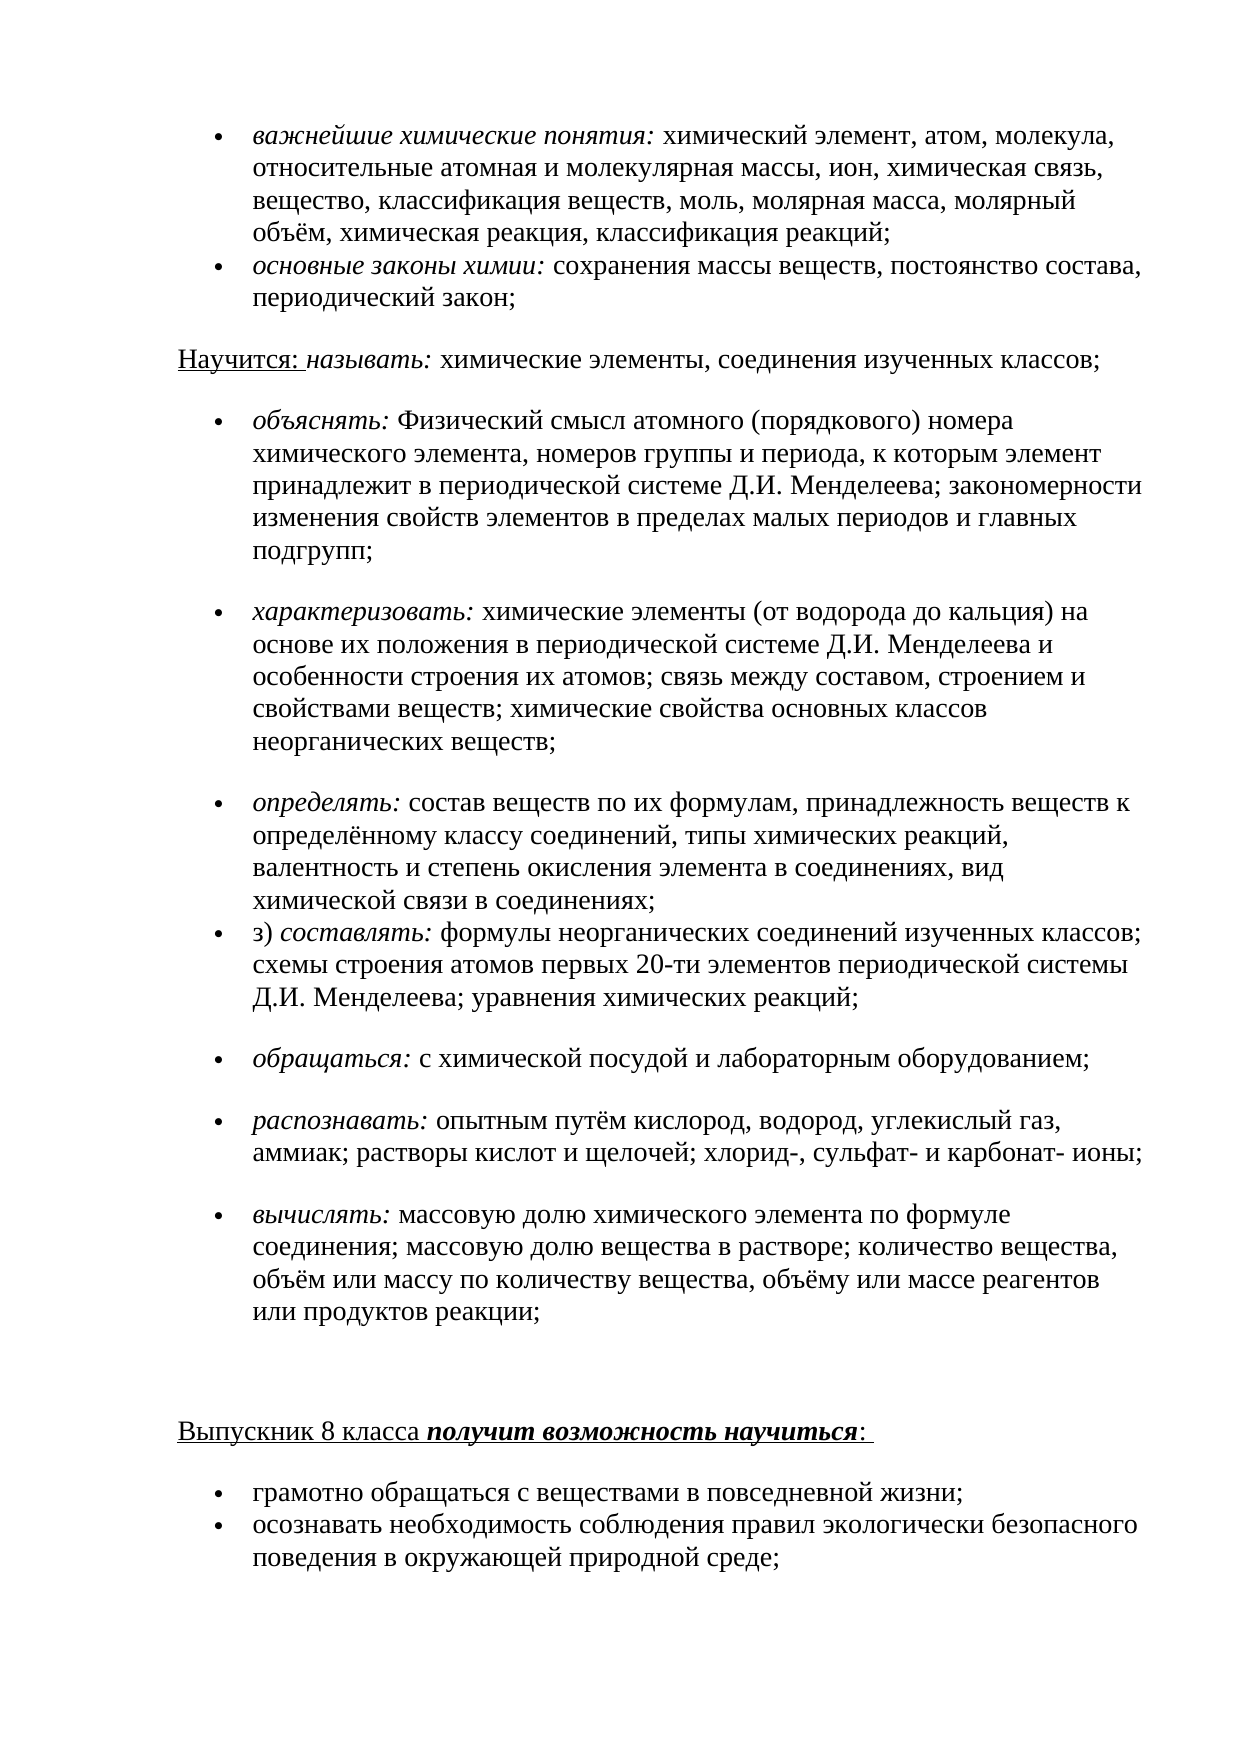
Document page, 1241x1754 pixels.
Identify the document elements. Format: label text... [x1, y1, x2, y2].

list важнейшие химические понятия: химический элемент, атом, молекула, относительные атомная и молекулярная массы, ион, химическая связь, вещество, классификация веществ, моль, молярная масса, молярный объём, химическая реакция, классификация реакций; [215, 118, 1152, 248]
text Выпускник 8 класса получит возможность научиться: [177, 1414, 1152, 1446]
text Научится: называть: химические элементы, соединения изученных классов; [177, 342, 1152, 374]
list вычислять: массовую долю химического элемента по формуле соединения; массовую долю вещества в растворе; количество вещества, объём или массу по количеству вещества, объёму или массе реагентов или продуктов реакции; [215, 1197, 1152, 1327]
list распознавать: опытным путём кислород, водород, углекислый газ, аммиак; растворы кислот и щелочей; хлорид-, сульфат- и карбонат- ионы; [215, 1103, 1152, 1168]
list грамотно обращаться с веществами в повседневной жизни; [215, 1475, 1152, 1508]
list характеризовать: химические элементы (от водорода до кальция) на основе их положения в периодической системе Д.И. Менделеева и особенности строения их атомов; связь между составом, строением и свойствами веществ; химические свойства основных классов неорганических веществ; [215, 594, 1152, 756]
list объяснять: Физический смысл атомного (порядкового) номера химического элемента, номеров группы и периода, к которым элемент принадлежит в периодической системе Д.И. Менделеева; закономерности изменения свойств элементов в пределах малых периодов и главных подгрупп; [215, 403, 1152, 565]
list з) составлять: формулы неорганических соединений изученных классов; схемы строения атомов первых 20-ти элементов периодической системы Д.И. Менделеева; уравнения химических реакций; [215, 915, 1152, 1012]
list определять: состав веществ по их формулам, принадлежность веществ к определённому классу соединений, типы химических реакций, валентность и степень окисления элемента в соединениях, вид химической связи в соединениях; [215, 786, 1152, 915]
list основные законы химии: сохранения массы веществ, постоянство состава, периодический закон; [215, 248, 1152, 312]
list осознавать необходимость соблюдения правил экологически безопасного поведения в окружающей природной среде; [215, 1508, 1152, 1572]
list обращаться: с химической посудой и лабораторным оборудованием; [215, 1041, 1152, 1074]
